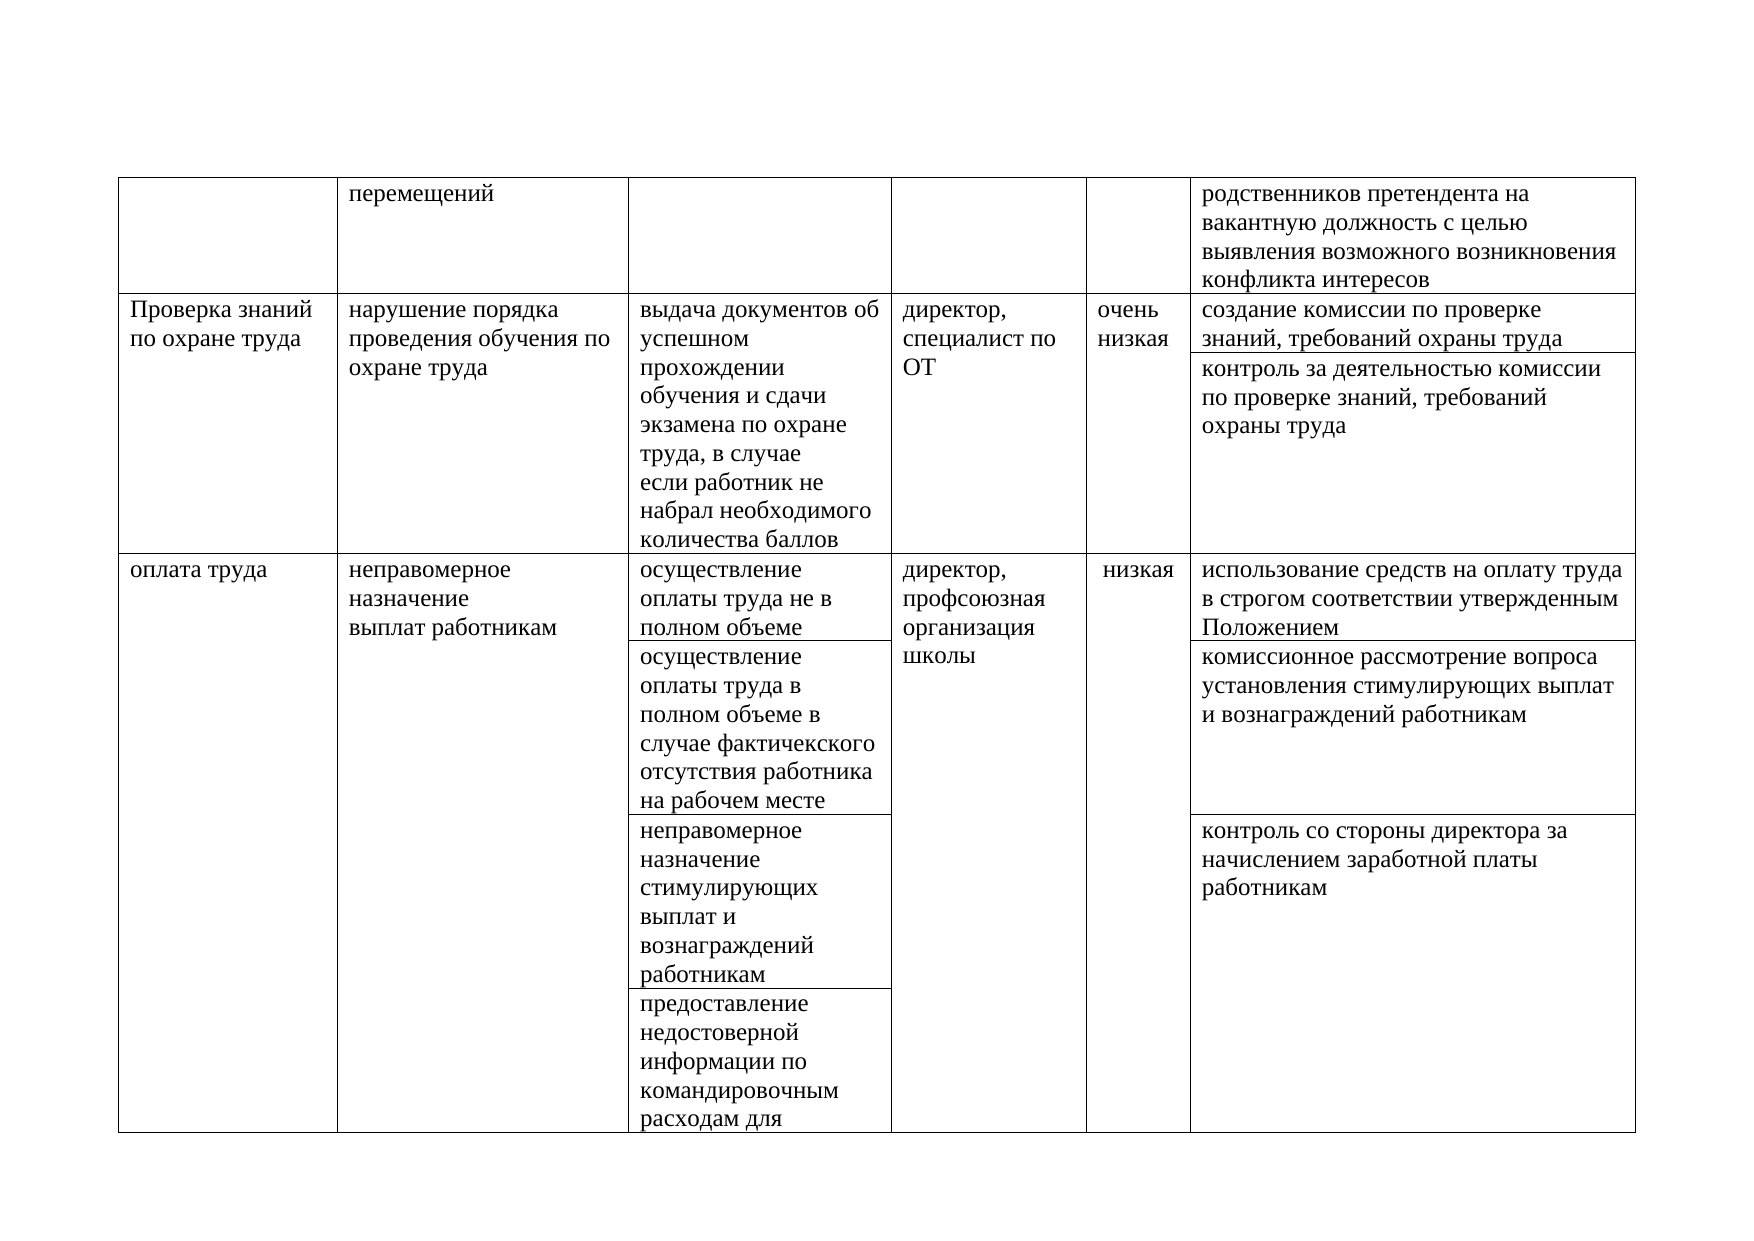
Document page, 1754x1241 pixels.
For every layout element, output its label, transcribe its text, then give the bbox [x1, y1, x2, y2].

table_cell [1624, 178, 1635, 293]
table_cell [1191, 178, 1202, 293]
table_cell контроль за деятельностью комиссии по проверке знаний, требований охраны труда [1191, 353, 1635, 553]
table_cell директор, специалист по ОТ [892, 294, 1086, 553]
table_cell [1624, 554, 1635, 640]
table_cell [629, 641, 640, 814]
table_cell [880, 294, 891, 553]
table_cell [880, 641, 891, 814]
table_cell директор, профсоюзная организация школы [892, 554, 1086, 1132]
table_cell неправомерное назначение выплат работникам [338, 554, 628, 1132]
table_cell контроль со стороны директора за начислением заработной платы работникам [1191, 815, 1635, 1132]
table_cell Проверка знаний по охране труда [119, 294, 337, 553]
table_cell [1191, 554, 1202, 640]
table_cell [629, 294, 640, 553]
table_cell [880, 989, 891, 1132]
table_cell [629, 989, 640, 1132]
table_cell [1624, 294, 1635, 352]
table_cell комиссионное рассмотрение вопроса установления стимулирующих выплат и вознаграждений работникам [1191, 641, 1635, 814]
table_cell очень низкая [1087, 294, 1190, 553]
table_cell низкая [1087, 554, 1190, 1132]
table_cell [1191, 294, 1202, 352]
table_cell нарушение порядка проведения обучения по охране труда [338, 294, 628, 553]
table_cell оплата труда [119, 554, 337, 1132]
